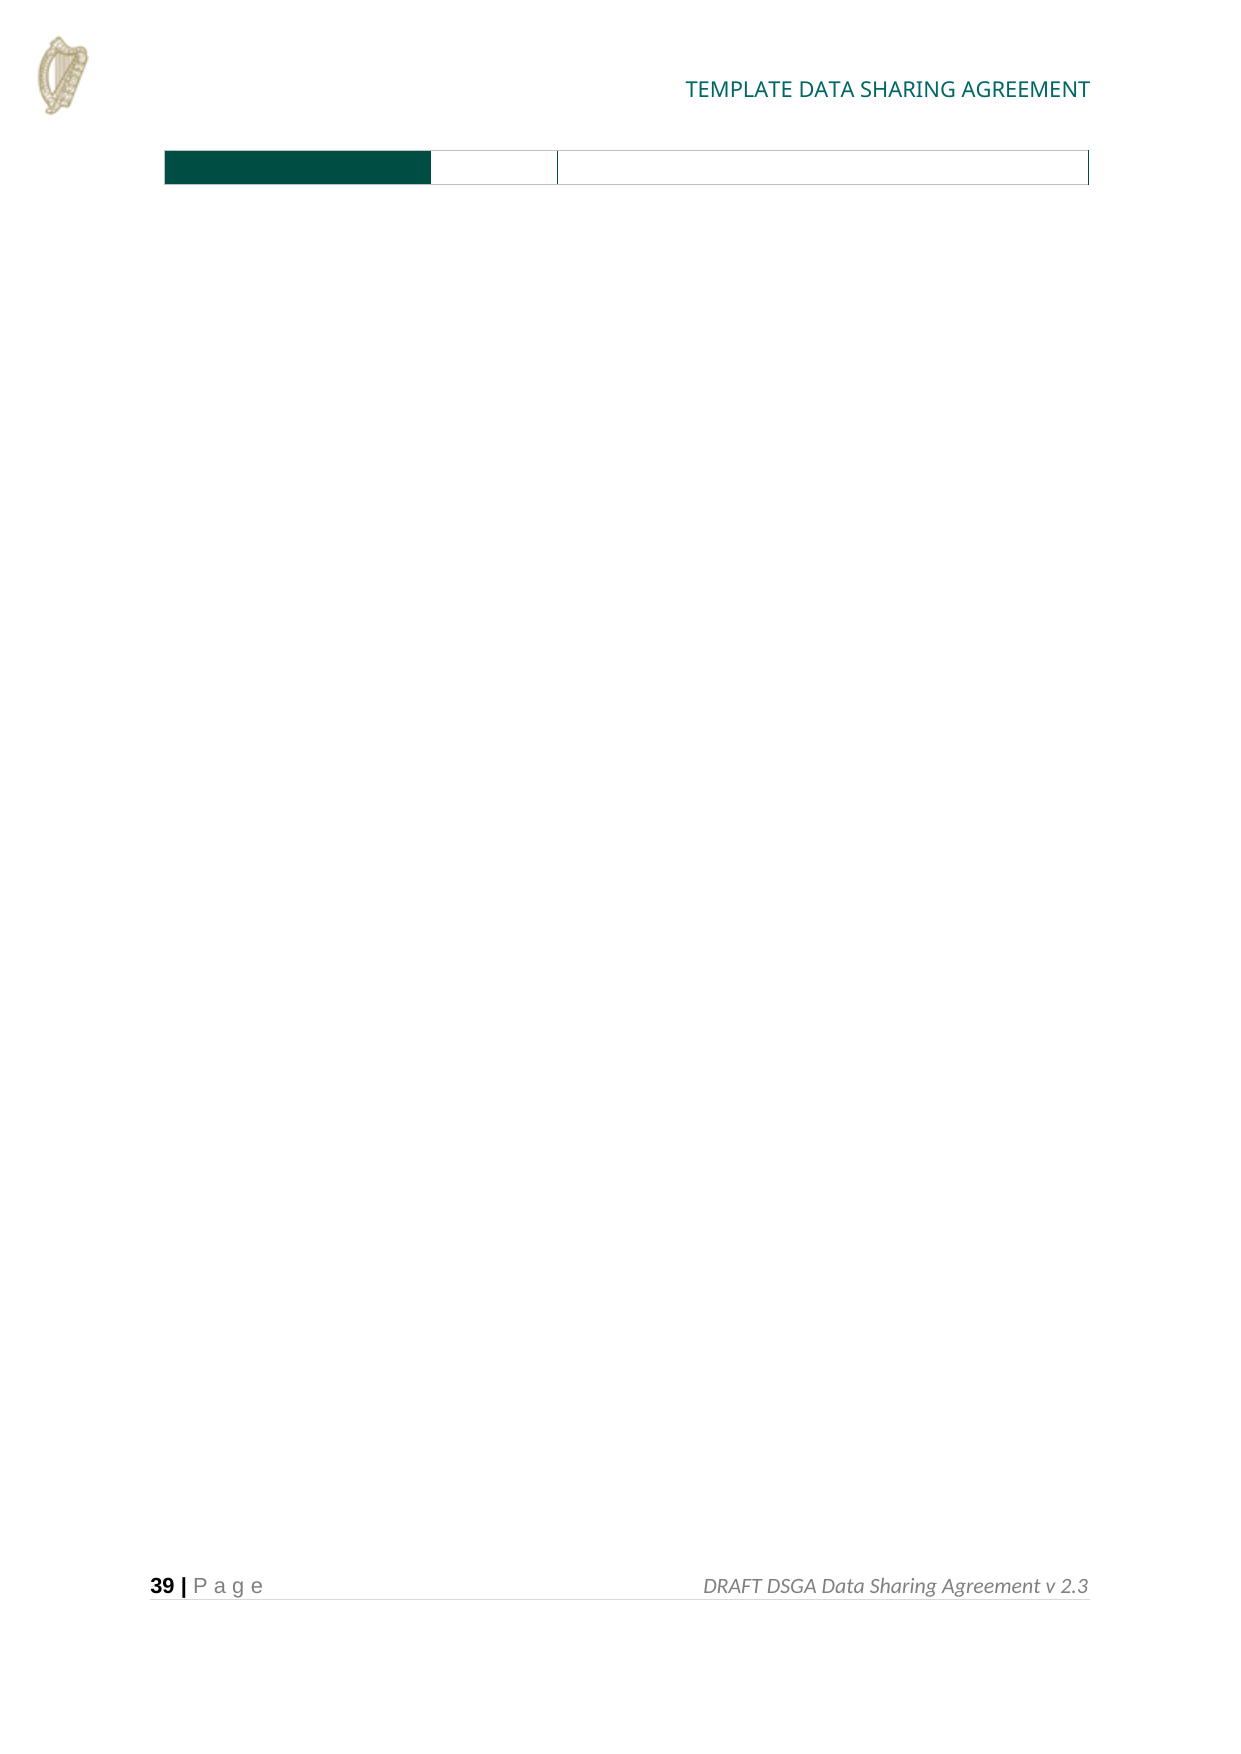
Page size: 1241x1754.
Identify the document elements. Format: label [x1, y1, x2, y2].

table_cell [558, 151, 1088, 184]
table_cell [165, 151, 430, 184]
picture [25, 15, 100, 123]
table_cell [431, 151, 557, 184]
